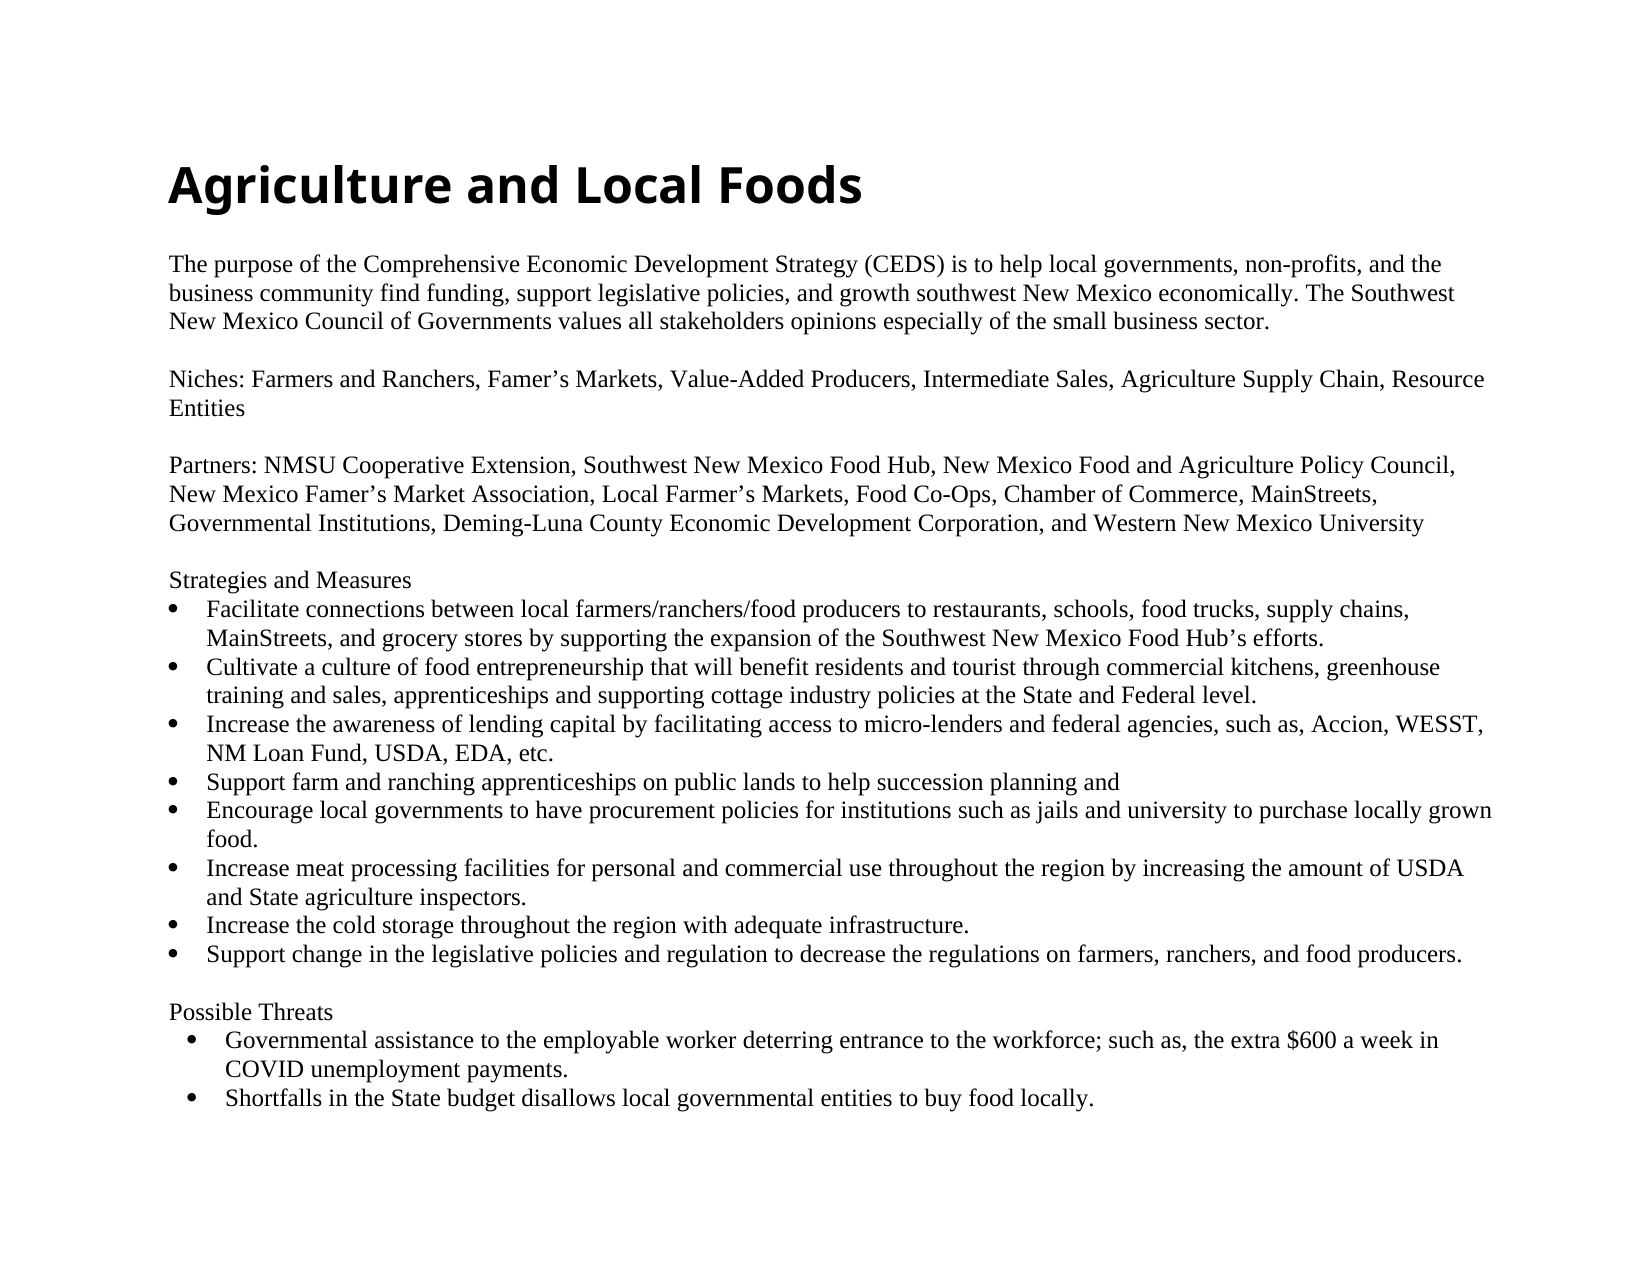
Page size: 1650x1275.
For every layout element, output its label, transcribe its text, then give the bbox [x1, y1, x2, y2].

text Agriculture and Local Foods [169, 150, 1500, 218]
list Support farm and ranching apprenticeships on public lands to help succession planning and [169, 767, 1500, 795]
text Strategies and Measures [169, 565, 1500, 594]
list Shortfalls in the State budget disallows local governmental entities to buy food locally. [187, 1083, 1500, 1112]
list Cultivate a culture of food entrepreneurship that will benefit residents and tourist through commercial kitchens, greenhouse training and sales, apprenticeships and supporting cottage industry policies at the State and Federal level. [169, 652, 1500, 709]
list Governmental assistance to the employable worker deterring entrance to the workforce; such as, the extra $600 a week in COVID unemployment payments. [187, 1025, 1500, 1083]
text Partners: NMSU Cooperative Extension, Southwest New Mexico Food Hub, New Mexico Food and Agriculture Policy Council, New Mexico Famer’s Market Association, Local Farmer’s Markets, Food Co-Ops, Chamber of Commerce, MainStreets, Governmental Institutions, Deming-Luna County Economic Development Corporation, and Western New Mexico University [169, 450, 1500, 537]
list Increase meat processing facilities for personal and commercial use throughout the region by increasing the amount of USDA and State agriculture inspectors. [169, 853, 1500, 910]
list Increase the cold storage throughout the region with adequate infrastructure. [169, 910, 1500, 939]
text Possible Threats [169, 997, 1500, 1025]
list Facilitate connections between local farmers/ranchers/food producers to restaurants, schools, food trucks, supply chains, MainStreets, and grocery stores by supporting the expansion of the Southwest New Mexico Food Hub’s efforts. [169, 594, 1500, 652]
text Niches: Farmers and Ranchers, Famer’s Markets, Value-Added Producers, Intermediate Sales, Agriculture Supply Chain, Resource Entities [169, 364, 1500, 422]
list Encourage local governments to have procurement policies for institutions such as jails and university to purchase locally grown food. [169, 795, 1500, 853]
list Increase the awareness of lending capital by facilitating access to micro-lenders and federal agencies, such as, Accion, WESST, NM Loan Fund, USDA, EDA, etc. [169, 709, 1500, 767]
list Support change in the legislative policies and regulation to decrease the regulations on farmers, ranchers, and food producers. [169, 939, 1500, 968]
text The purpose of the Comprehensive Economic Development Strategy (CEDS) is to help local governments, non-profits, and the business community find funding, support legislative policies, and growth southwest New Mexico economically. The Southwest New Mexico Council of Governments values all stakeholders opinions especially of the small business sector. [169, 249, 1500, 335]
